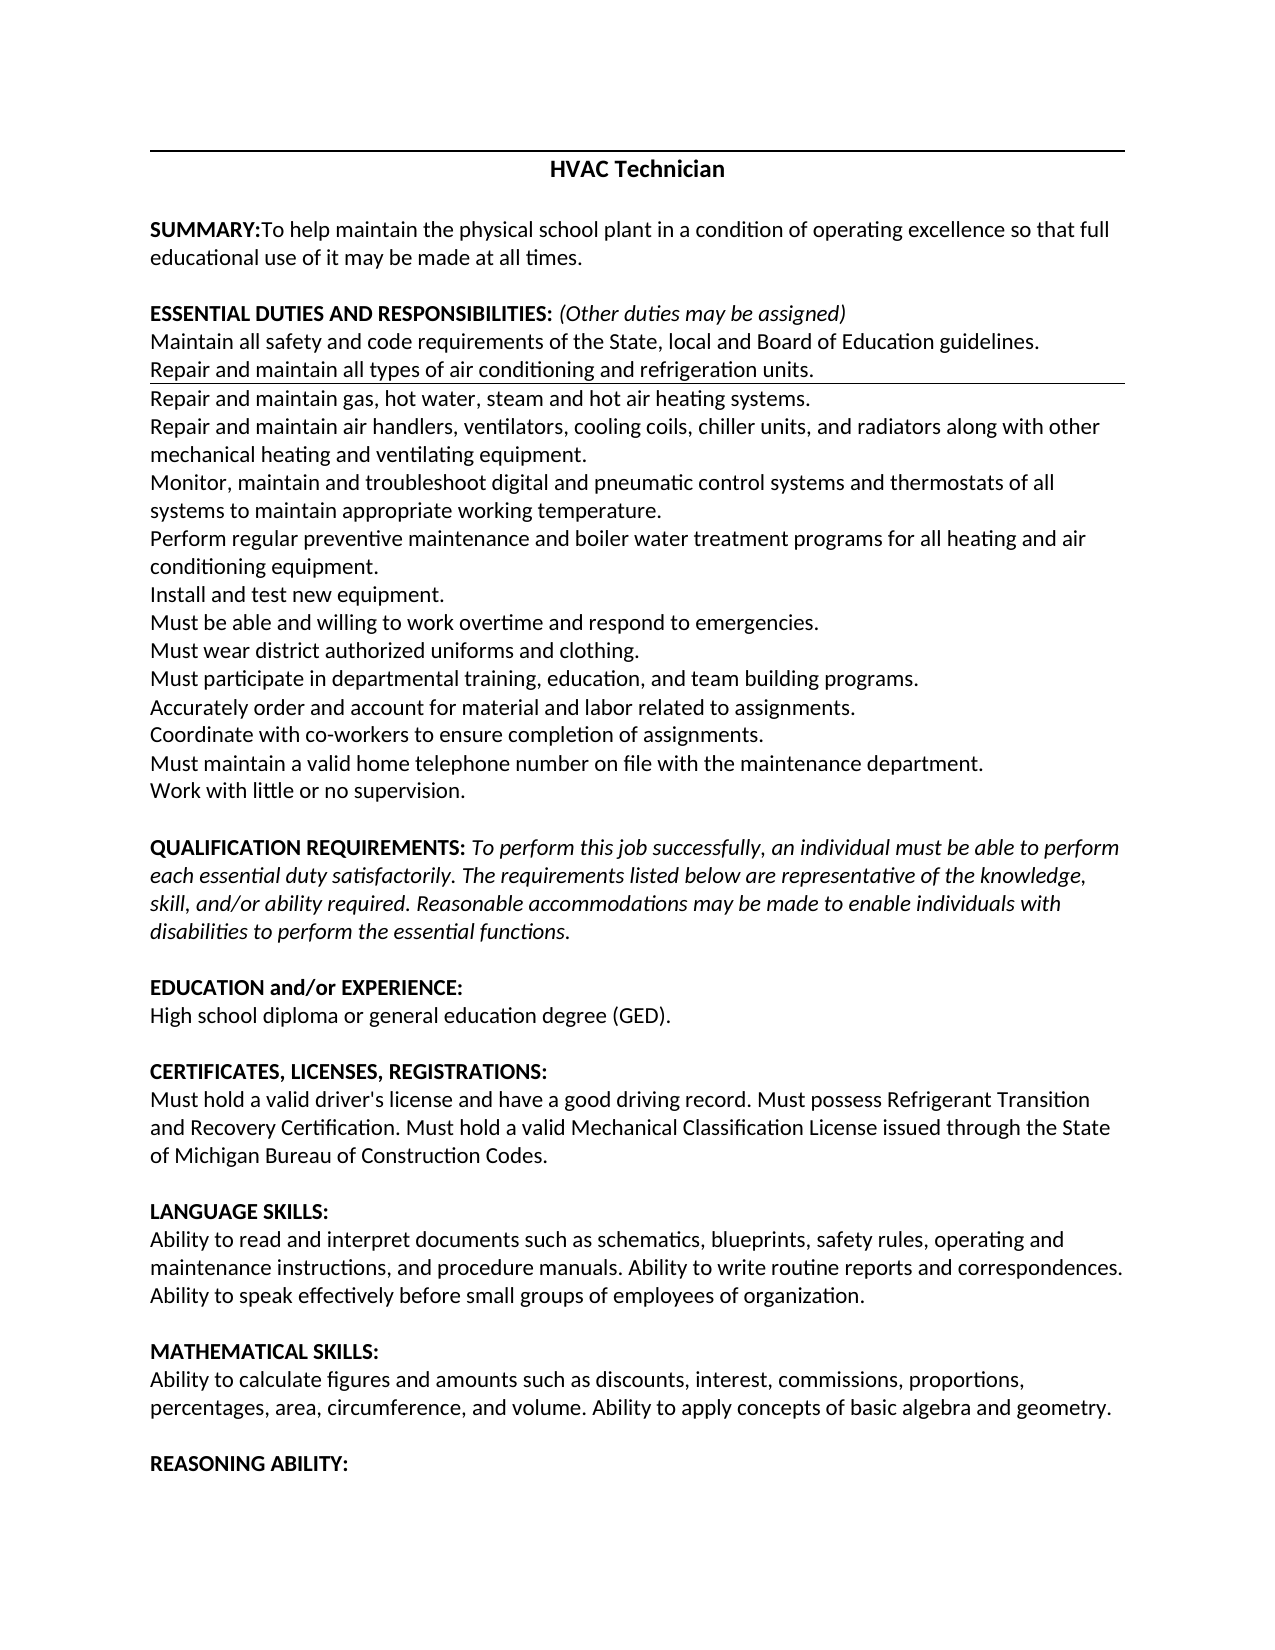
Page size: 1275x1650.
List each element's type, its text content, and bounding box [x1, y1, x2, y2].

text LANGUAGE SKILLS: [150, 1197, 1125, 1225]
text EDUCATION and/or EXPERIENCE: [150, 973, 1125, 1001]
text Repair and maintain air handlers, ventilators, cooling coils, chiller units, and radiators along with other mechanical heating and ventilating equipment. [150, 412, 1125, 468]
text MATHEMATICAL SKILLS: [150, 1337, 1125, 1365]
text QUALIFICATION REQUIREMENTS: To perform this job successfully, an individual must be able to perform each essential duty satisfactorily. The requirements listed below are representative of the knowledge, skill, and/or ability required. Reasonable accommodations may be made to enable individuals with disabilities to perform the essential functions. [150, 833, 1125, 945]
text CERTIFICATES, LICENSES, REGISTRATIONS: [150, 1057, 1125, 1085]
text Must participate in departmental training, education, and team building programs. [150, 664, 1125, 693]
text Repair and maintain all types of air conditioning and refrigeration units. [150, 351, 1125, 383]
text Monitor, maintain and troubleshoot digital and pneumatic control systems and thermostats of all systems to maintain appropriate working temperature. [150, 468, 1125, 524]
text Must hold a valid driver's license and have a good driving record. Must possess Refrigerant Transition and Recovery Certification. Must hold a valid Mechanical Classification License issued through the State of Michigan Bureau of Construction Codes. [150, 1085, 1125, 1169]
text REASONING ABILITY: [150, 1449, 1125, 1477]
text Ability to read and interpret documents such as schematics, blueprints, safety rules, operating and maintenance instructions, and procedure manuals. Ability to write routine reports and correspondences. Ability to speak effectively before small groups of employees of organization. [150, 1225, 1125, 1309]
text Coordinate with co-workers to ensure completion of assignments. [150, 721, 1125, 749]
text Ability to calculate figures and amounts such as discounts, interest, commissions, proportions, percentages, area, circumference, and volume. Ability to apply concepts of basic algebra and geometry. [150, 1365, 1125, 1421]
text Install and test new equipment. [150, 581, 1125, 608]
text Work with little or no supervision. [150, 777, 1125, 805]
text Repair and maintain gas, hot water, steam and hot air heating systems. [150, 384, 1125, 412]
text Maintain all safety and code requirements of the State, local and Board of Education guidelines. [150, 327, 1125, 351]
text HVAC Technician [150, 152, 1125, 184]
text Must maintain a valid home telephone number on file with the maintenance department. [150, 749, 1125, 777]
text Perform regular preventive maintenance and boiler water treatment programs for all heating and air conditioning equipment. [150, 524, 1125, 581]
text High school diploma or general education degree (GED). [150, 1001, 1125, 1029]
text Accurately order and account for material and labor related to assignments. [150, 693, 1125, 721]
text Must be able and willing to work overtime and respond to emergencies. [150, 608, 1125, 637]
text SUMMARY:To help maintain the physical school plant in a condition of operating excellence so that full educational use of it may be made at all times. [150, 215, 1125, 271]
text ESSENTIAL DUTIES AND RESPONSIBILITIES: (Other duties may be assigned) [150, 299, 1125, 327]
text Must wear district authorized uniforms and clothing. [150, 637, 1125, 664]
